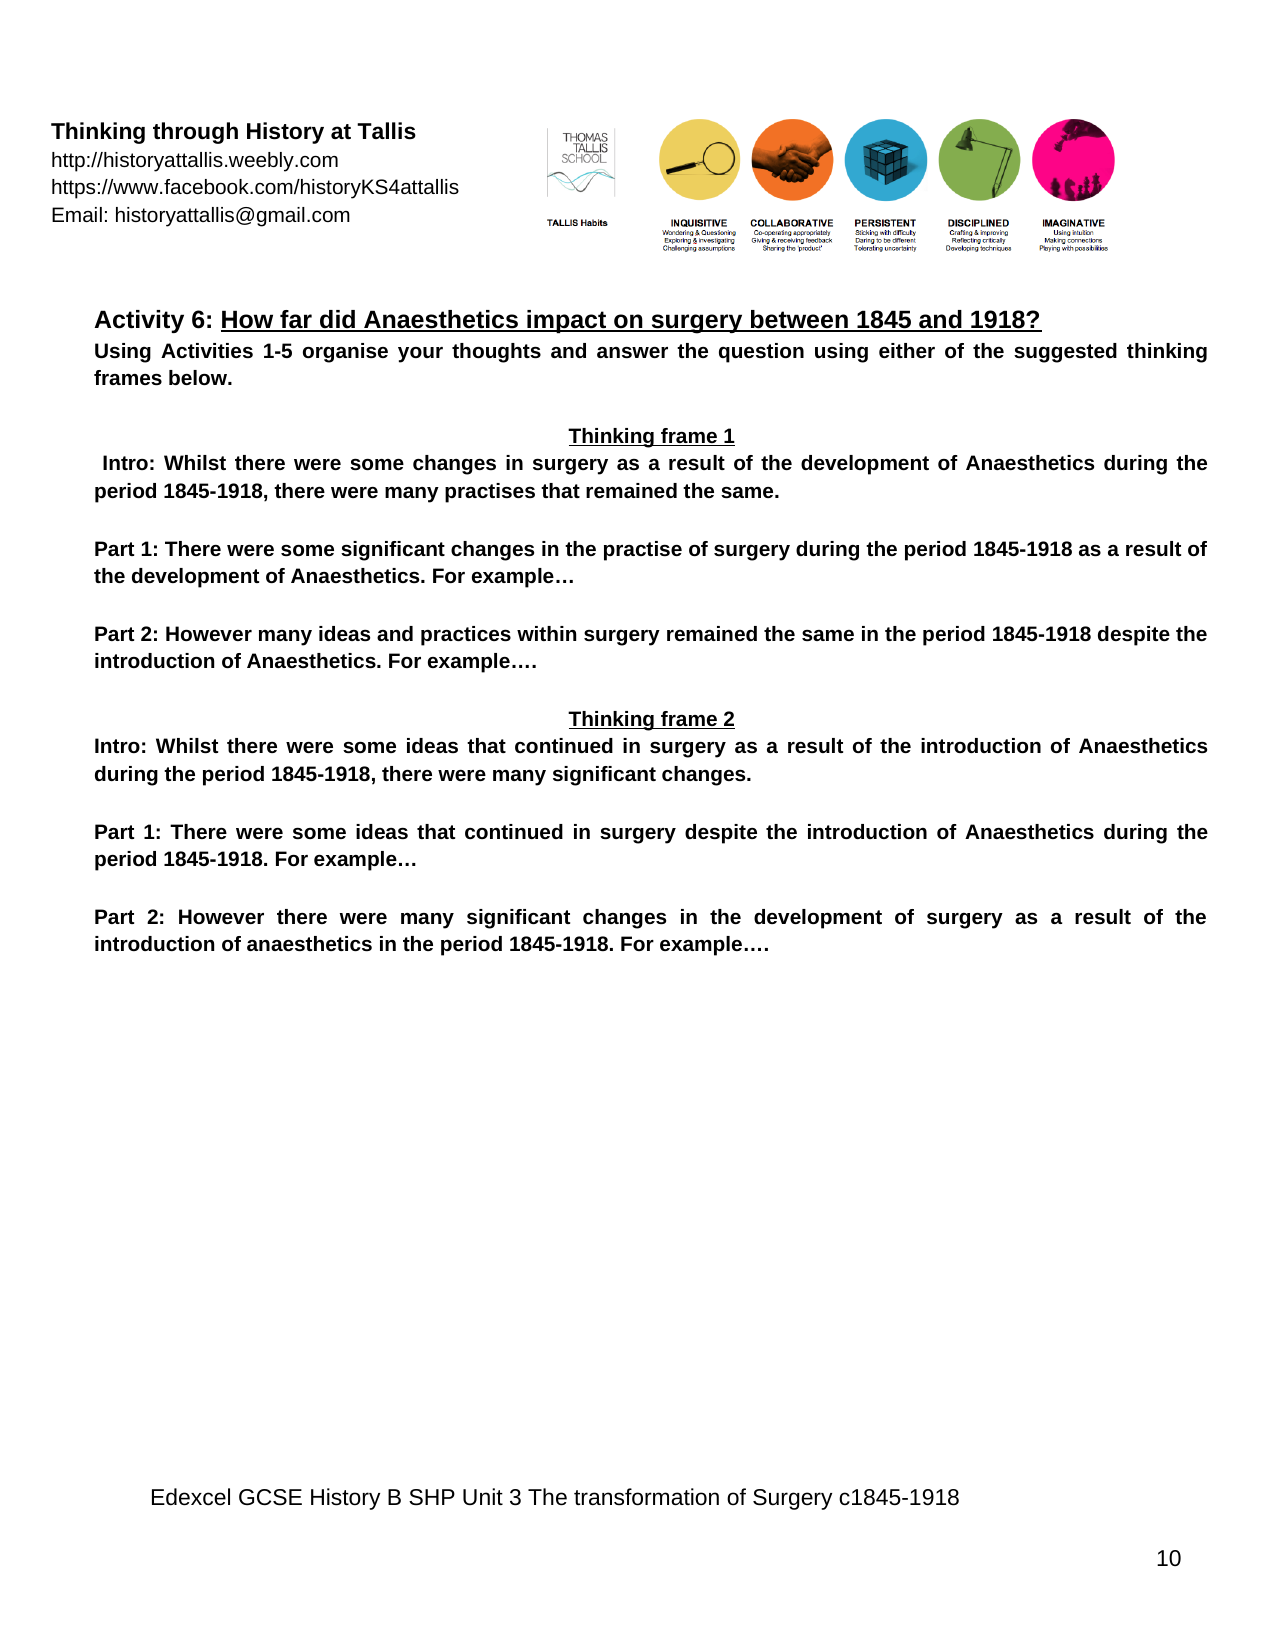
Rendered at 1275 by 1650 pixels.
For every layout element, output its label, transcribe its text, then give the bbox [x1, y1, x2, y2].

text Part 1: There were some ideas that continued in surgery despite the introduction of Anaesthetics during the period 1845-1918. For example… [94, 819, 1209, 871]
text Intro: Whilst there were some changes in surgery as a result of the development of Anaesthetics during the period 1845-1918, there were many practises that remained the same. [94, 451, 1209, 503]
text Part 2: However many ideas and practices within surgery remained the same in the period 1845-1918 despite the introduction of Anaesthetics. For example…. [94, 622, 1209, 673]
text Intro: Whilst there were some ideas that continued in surgery as a result of the introduction of Anaesthetics during the period 1845-1918, there were many significant changes. [94, 734, 1209, 786]
text Thinking frame 1 [94, 424, 1209, 448]
text Part 1: There were some significant changes in the practise of surgery during the period 1845-1918 as a result of the development of Anaesthetics. For example… [94, 536, 1209, 588]
text Part 2: However there were many significant changes in the development of surgery as a result of the introduction of anaesthetics in the period 1845-1918. For example…. [94, 905, 1209, 956]
text Activity 6: How far did Anaesthetics impact on surgery between 1845 and 1918? [94, 306, 1209, 334]
picture [542, 117, 1119, 255]
text Using Activities 1-5 organise your thoughts and answer the question using either of the suggested thinking frames below. [94, 338, 1209, 390]
text Thinking frame 2 [94, 707, 1209, 731]
